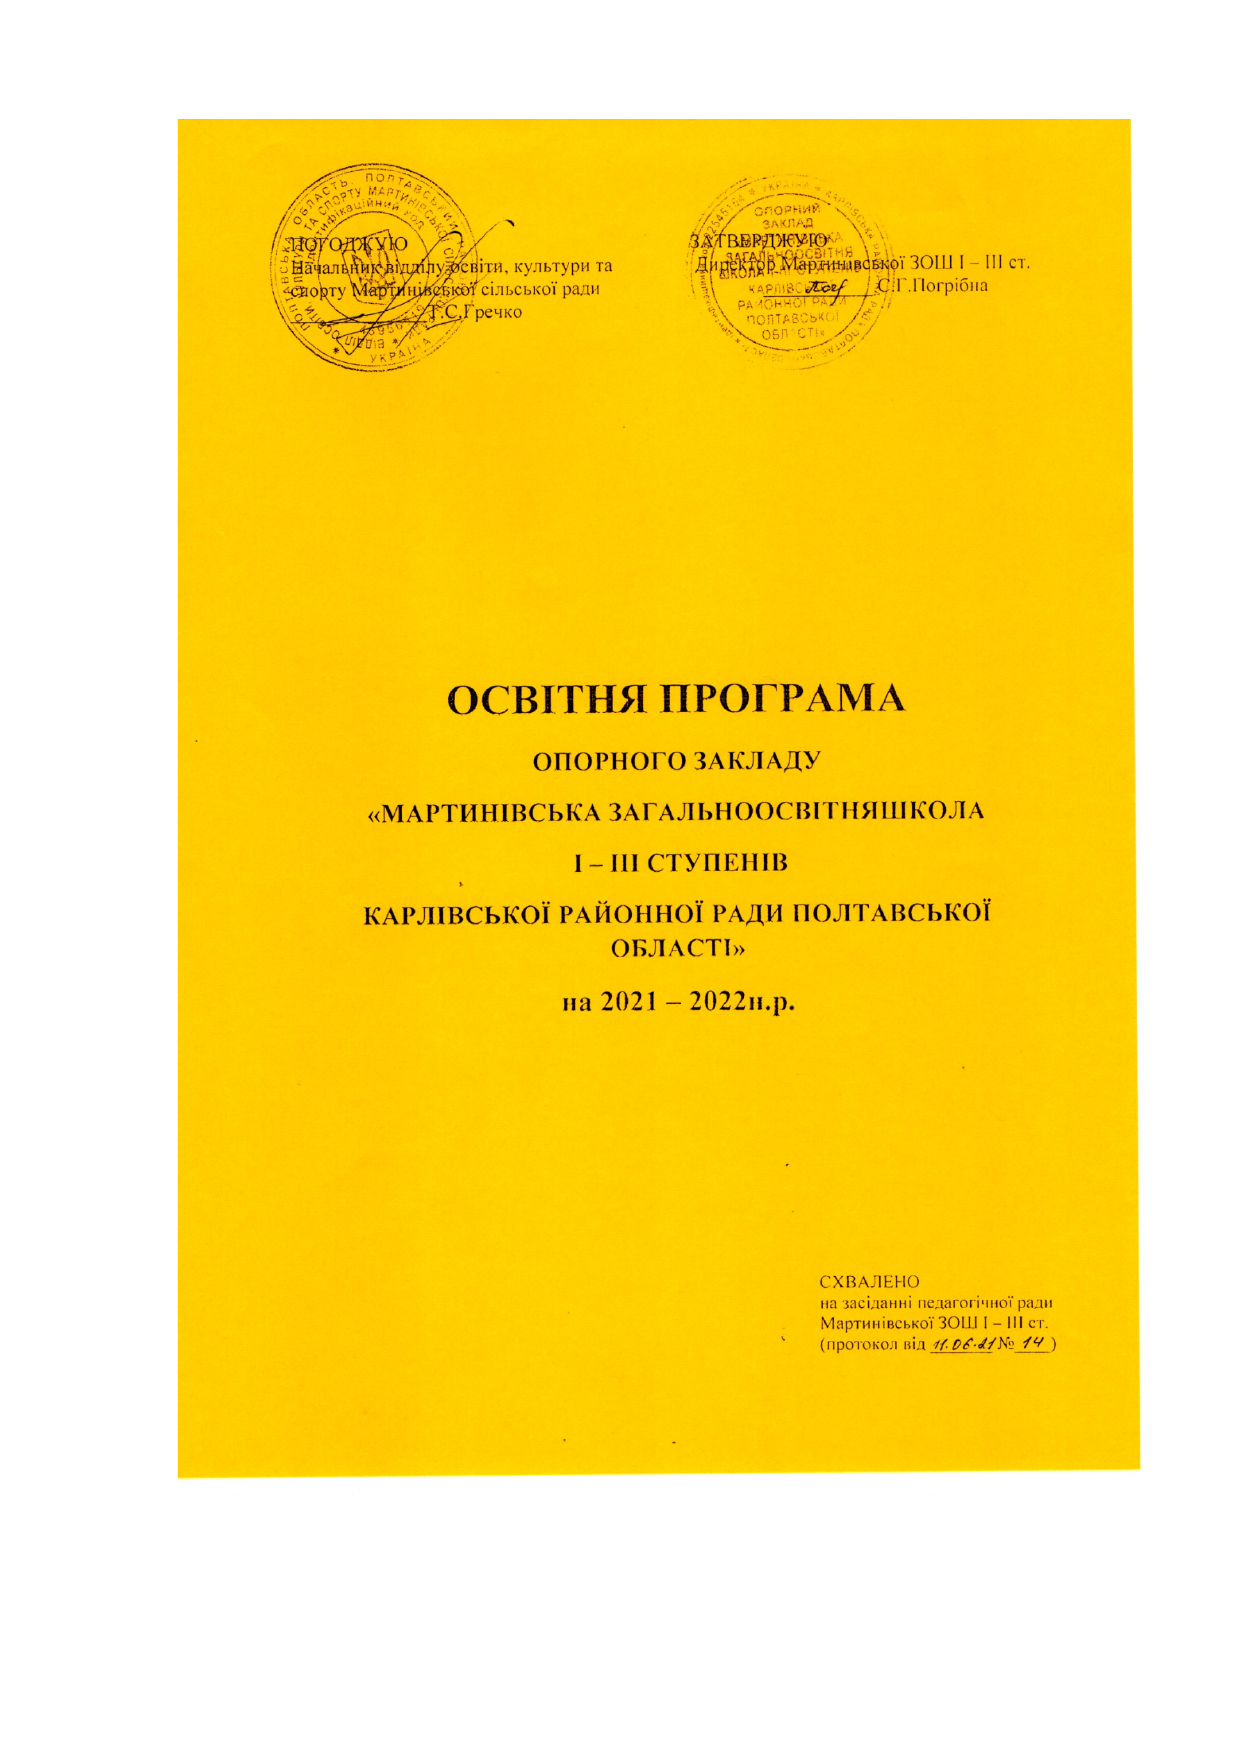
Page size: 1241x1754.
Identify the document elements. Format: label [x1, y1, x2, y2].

picture [179, 120, 1152, 1495]
